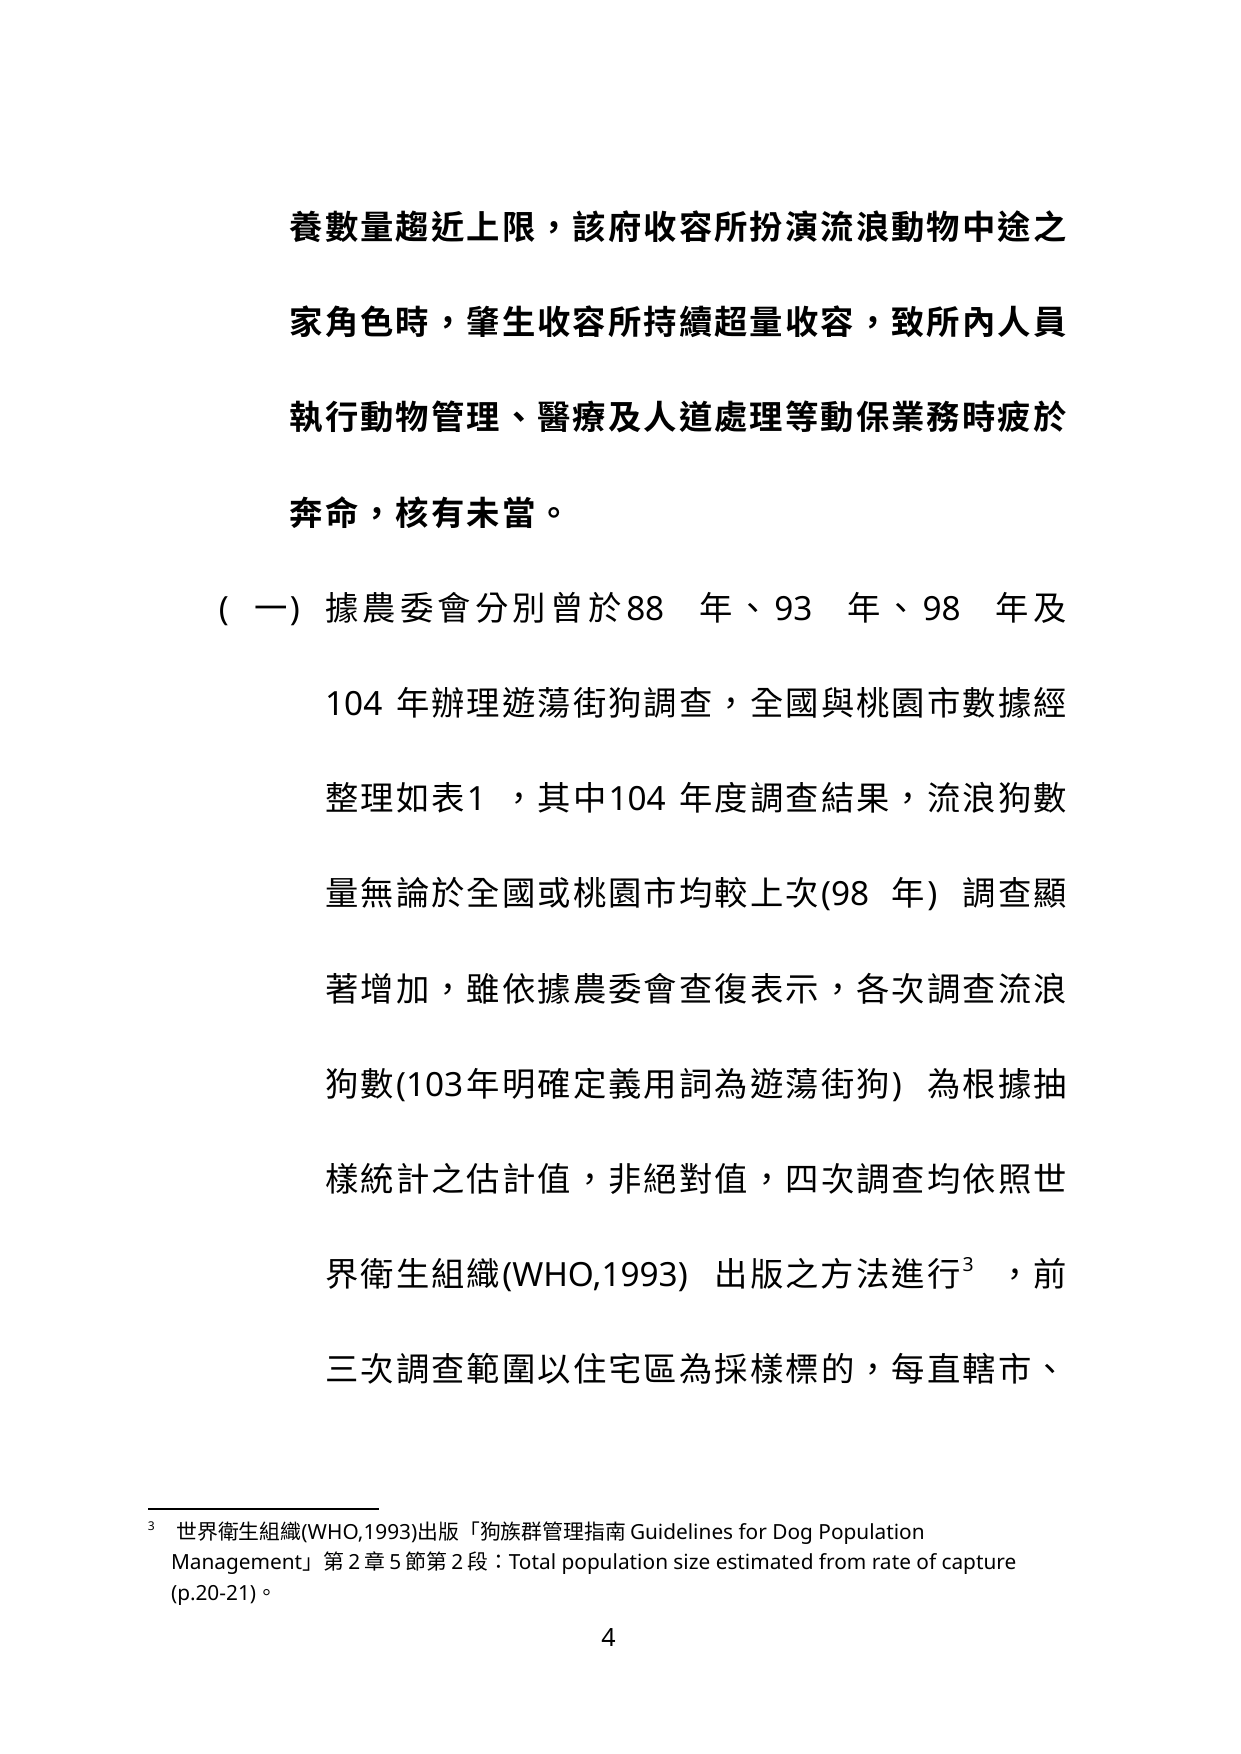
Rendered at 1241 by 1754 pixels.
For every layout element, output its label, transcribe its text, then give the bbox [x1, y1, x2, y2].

subtitle 桃園市政府未重視流浪犬貓的源頭管制與減量，轄內流浪犬數量不減反增，流浪動物精準捕捉於104年度實施，但收容所入園動物數量僅微幅減少，送認養數量趨近上限，該府收容所扮演流浪動物中途之家角色時，肇生收容所持續超量收容，致所內人員執行動物管理、醫療及人道處理等動保業務時疲於奔命，核有未當。 [183, 177, 1069, 558]
